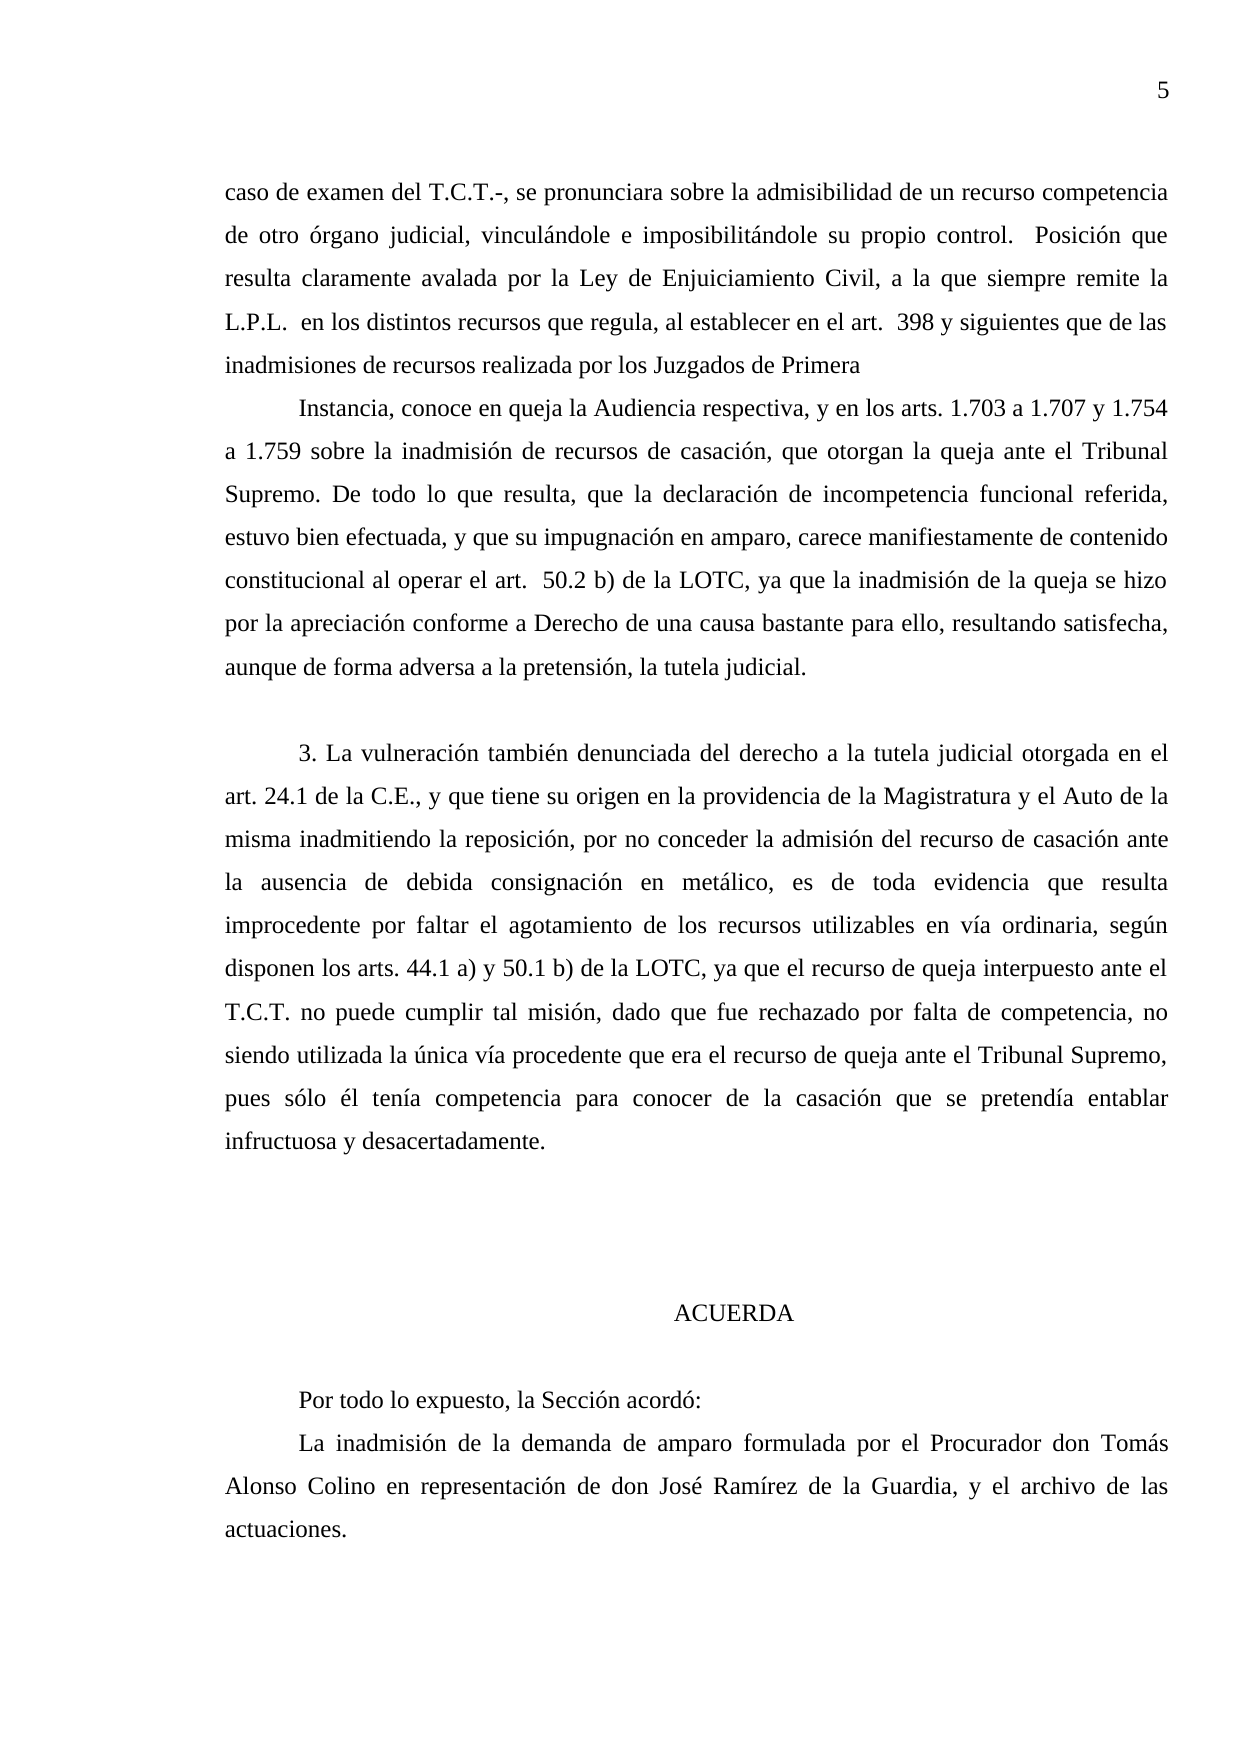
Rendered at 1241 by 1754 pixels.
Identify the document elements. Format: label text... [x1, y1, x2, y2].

text 3. La vulneración también denunciada del derecho a la tutela judicial otorgada en el art. 24.1 de la C.E., y que tiene su origen en la providencia de la Magistratura y el Auto de la misma inadmitiendo la reposición, por no conceder la admisión del recurso de casación ante la ausencia de debida consignación en metálico, es de toda evidencia que resulta improcedente por faltar el agotamiento de los recursos utilizables en vía ordinaria, según disponen los arts. 44.1 a) y 50.1 b) de la LOTC, ya que el recurso de queja interpuesto ante el T.C.T. no puede cumplir tal misión, dado que fue rechazado por falta de competencia, no siendo utilizada la única vía procedente que era el recurso de queja ante el Tribunal Supremo, pues sólo él tenía competencia para conocer de la casación que se pretendía entablar infructuosa y desacertadamente. [224, 738, 1169, 1155]
text La inadmisión de la demanda de amparo formulada por el Procurador don Tomás Alonso Colino en representación de don José Ramírez de la Guardia, y el archivo de las actuaciones. [224, 1428, 1169, 1543]
text ACUERDA [224, 1298, 1169, 1327]
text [224, 177, 1169, 378]
text Instancia, conoce en queja la Audiencia respectiva, y en los arts. 1.703 a 1.707 y 1.754 a 1.759 sobre la inadmisión de recursos de casación, que otorgan la queja ante el Tribunal Supremo. De todo lo que resulta, que la declaración de incompetencia funcional referida, estuvo bien efectuada, y que su impugnación en amparo, carece manifiestamente de contenido constitucional al operar el art. 50.2 b) de la LOTC, ya que la inadmisión de la queja se hizo por la apreciación conforme a Derecho de una causa bastante para ello, resultando satisfecha, aunque de forma adversa a la pretensión, la tutela judicial. [224, 393, 1169, 680]
text Por todo lo expuesto, la Sección acordó: [224, 1385, 1169, 1413]
